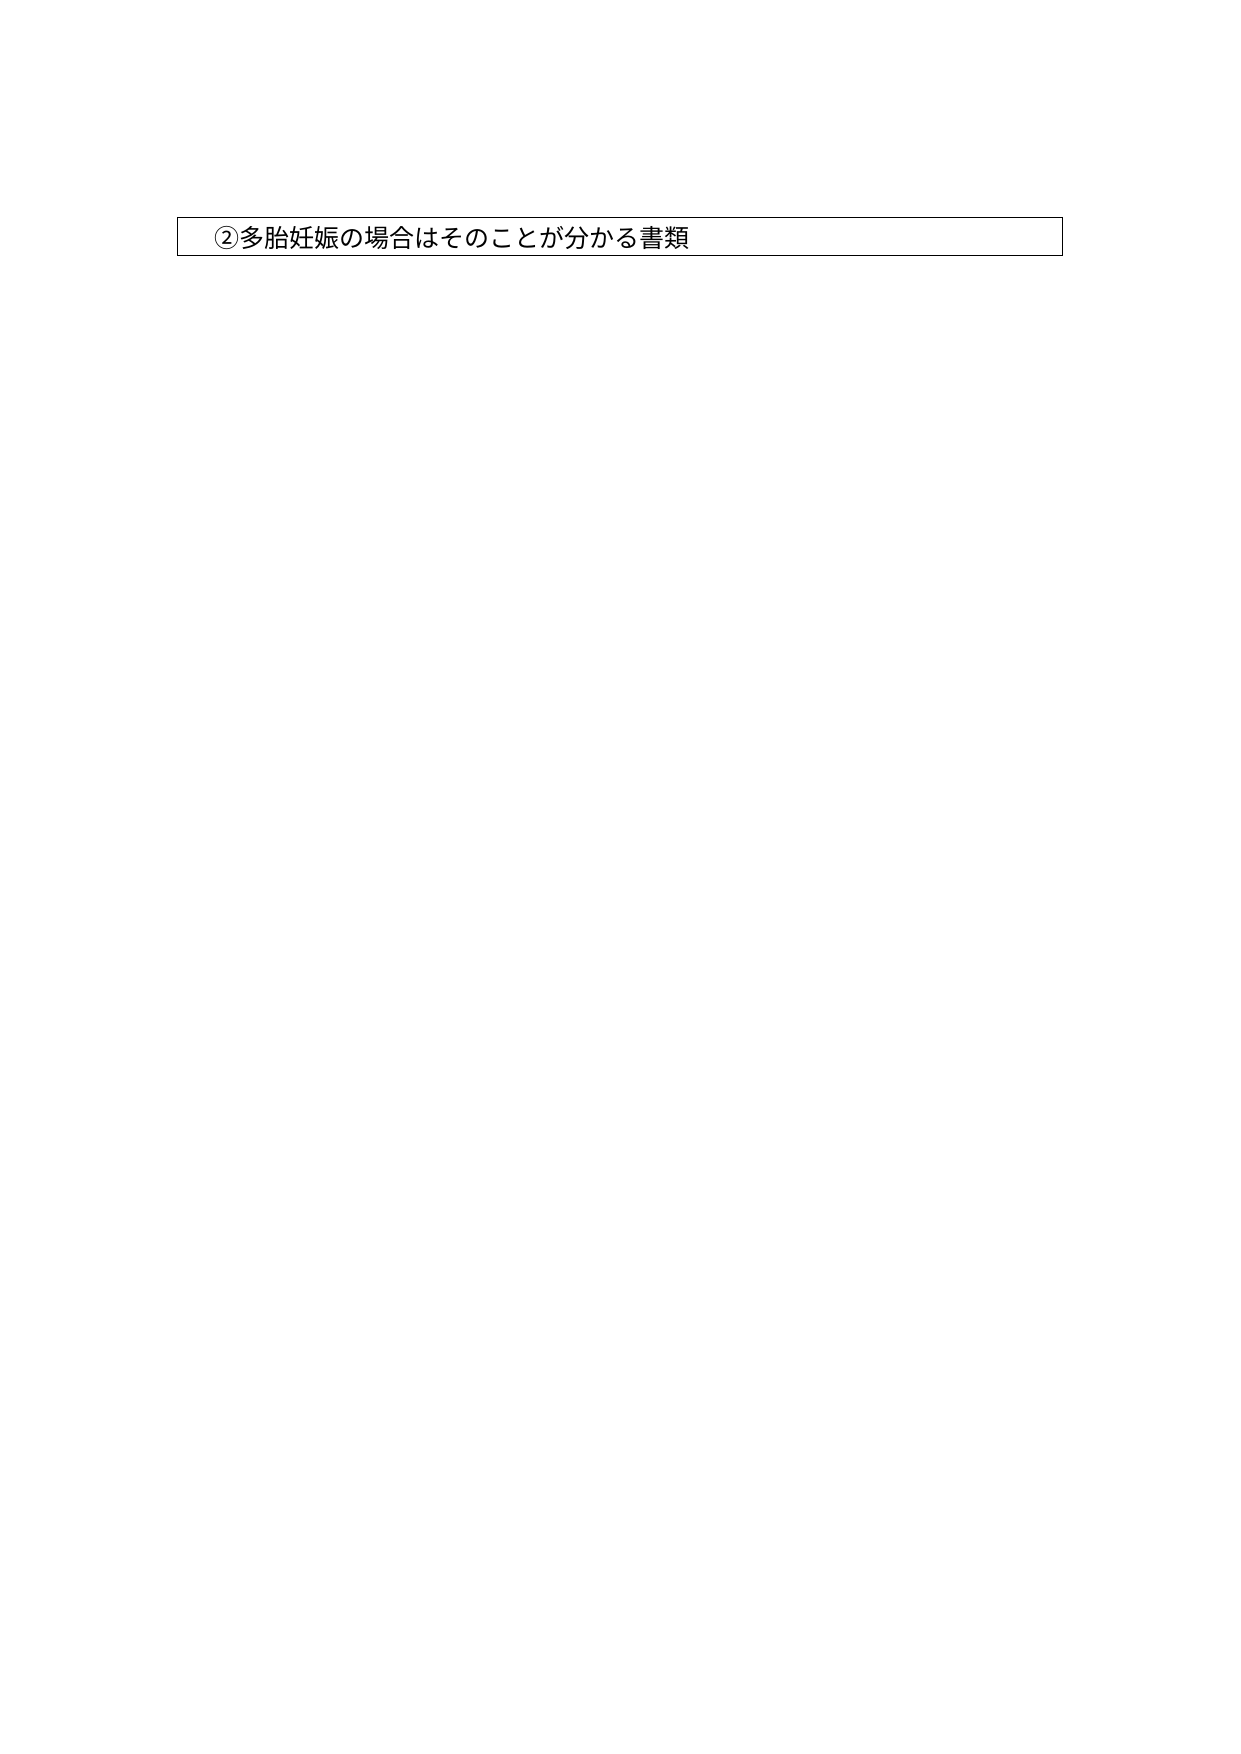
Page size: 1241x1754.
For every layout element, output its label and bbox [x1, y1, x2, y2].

table_cell [178, 218, 1062, 255]
